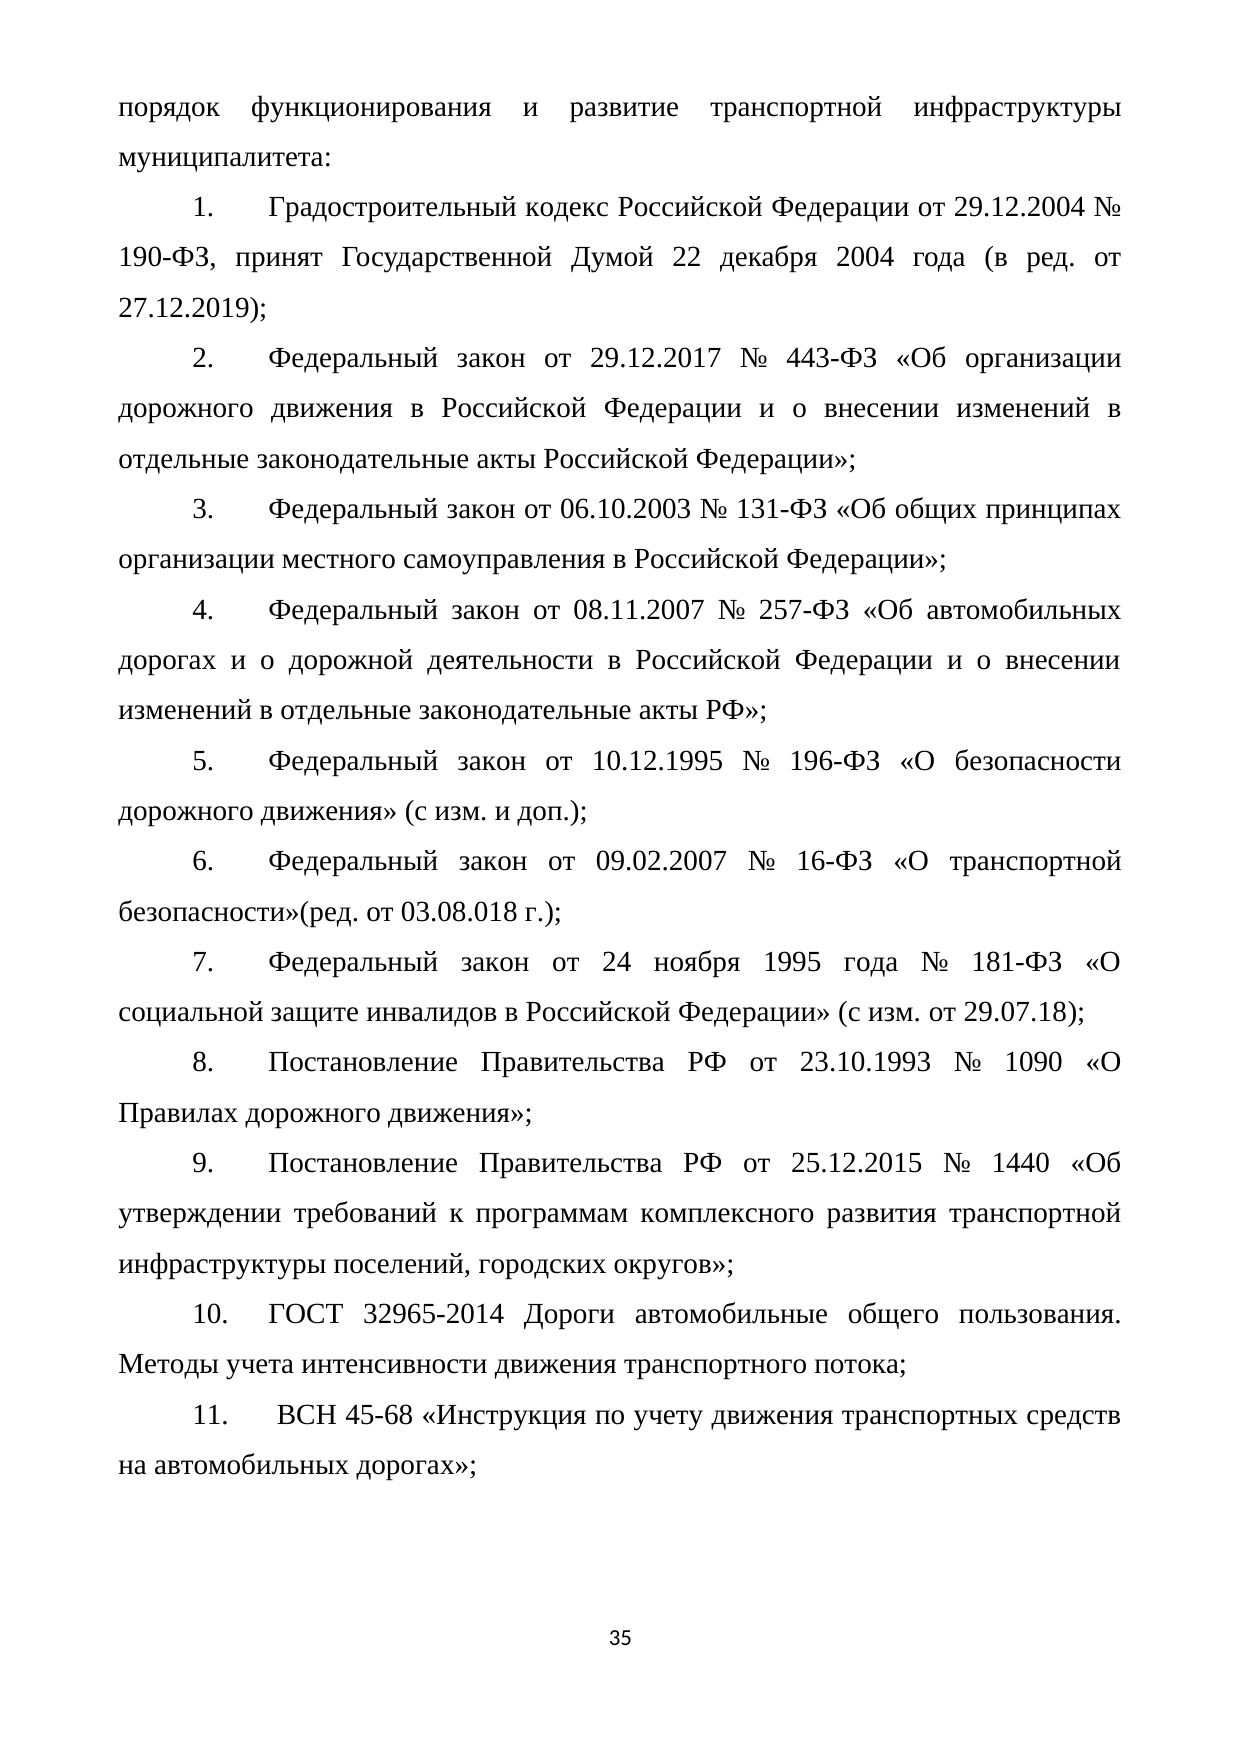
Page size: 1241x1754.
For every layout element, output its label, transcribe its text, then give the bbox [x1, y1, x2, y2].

list Постановление Правительства РФ от 23.10.1993 № 1090 «О Правилах дорожного движения»; [118, 1044, 1122, 1128]
list ГОСТ 32965-2014 Дороги автомобильные общего пользования. Методы учета интенсивности движения транспортного потока; [118, 1296, 1122, 1380]
list Федеральный закон от 24 ноября 1995 года № 181-ФЗ «О социальной защите инвалидов в Российской Федерации» (с изм. от 29.07.18); [118, 944, 1122, 1028]
list Градостроительный кодекс Российской Федерации от 29.12.2004 № 190-ФЗ, принят Государственной Думой 22 декабря 2004 года (в ред. от 27.12.2019); [118, 189, 1122, 323]
list Федеральный закон от 09.02.2007 № 16-ФЗ «О транспортной безопасности»(ред. от 03.08.018 г.); [118, 843, 1122, 927]
list ВСН 45-68 «Инструкция по учету движения транспортных средств на автомобильных дорогах»; [118, 1397, 1122, 1481]
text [118, 89, 1122, 172]
list Федеральный закон от 29.12.2017 № 443-ФЗ «Об организации дорожного движения в Российской Федерации и о внесении изменений в отдельные законодательные акты Российской Федерации»; [118, 340, 1122, 474]
list Федеральный закон от 06.10.2003 № 131-ФЗ «Об общих принципах организации местного самоуправления в Российской Федерации»; [118, 491, 1122, 575]
list Постановление Правительства РФ от 25.12.2015 № 1440 «Об утверждении требований к программам комплексного развития транспортной инфраструктуры поселений, городских округов»; [118, 1145, 1122, 1279]
list Федеральный закон от 08.11.2007 № 257-ФЗ «Об автомобильных дорогах и о дорожной деятельности в Российской Федерации и о внесении изменений в отдельные законодательные акты РФ»; [118, 592, 1122, 726]
list Федеральный закон от 10.12.1995 № 196-ФЗ «О безопасности дорожного движения» (с изм. и доп.); [118, 743, 1122, 827]
